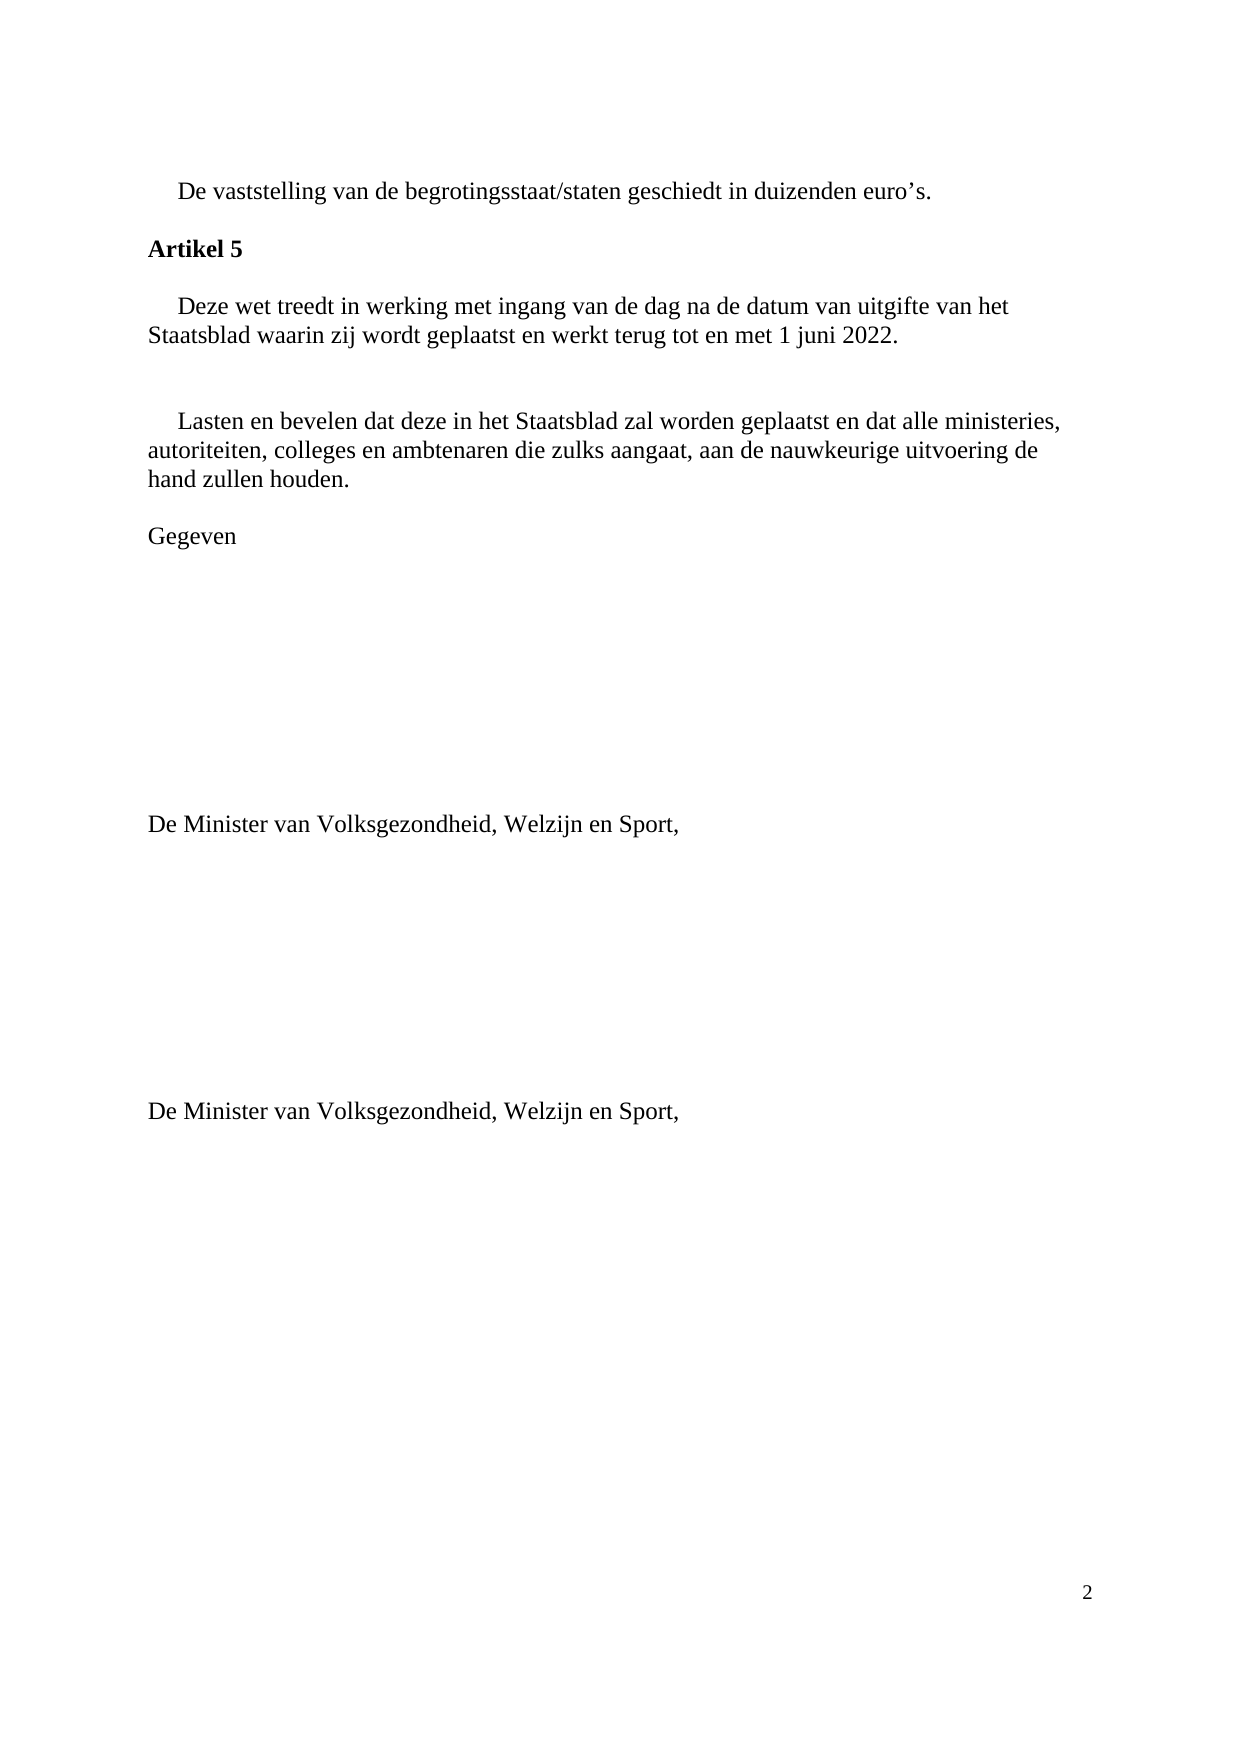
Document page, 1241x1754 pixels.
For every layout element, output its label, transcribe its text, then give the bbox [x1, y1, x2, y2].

text Gegeven [148, 521, 1092, 550]
text De vaststelling van de begrotingsstaat/staten geschiedt in duizenden euro’s. [148, 176, 1092, 205]
text Lasten en bevelen dat deze in het Staatsblad zal worden geplaatst en dat alle ministeries, autoriteiten, colleges en ambtenaren die zulks aangaat, aan de nauwkeurige uitvoering de hand zullen houden. [148, 406, 1092, 493]
text De Minister van Volksgezondheid, Welzijn en Sport, [148, 809, 1092, 838]
text Artikel 5 [148, 234, 1092, 263]
text De Minister van Volksgezondheid, Welzijn en Sport, [148, 1096, 1092, 1125]
text Deze wet treedt in werking met ingang van de dag na de datum van uitgifte van het Staatsblad waarin zij wordt geplaatst en werkt terug tot en met 1 juni 2022. [148, 291, 1092, 349]
